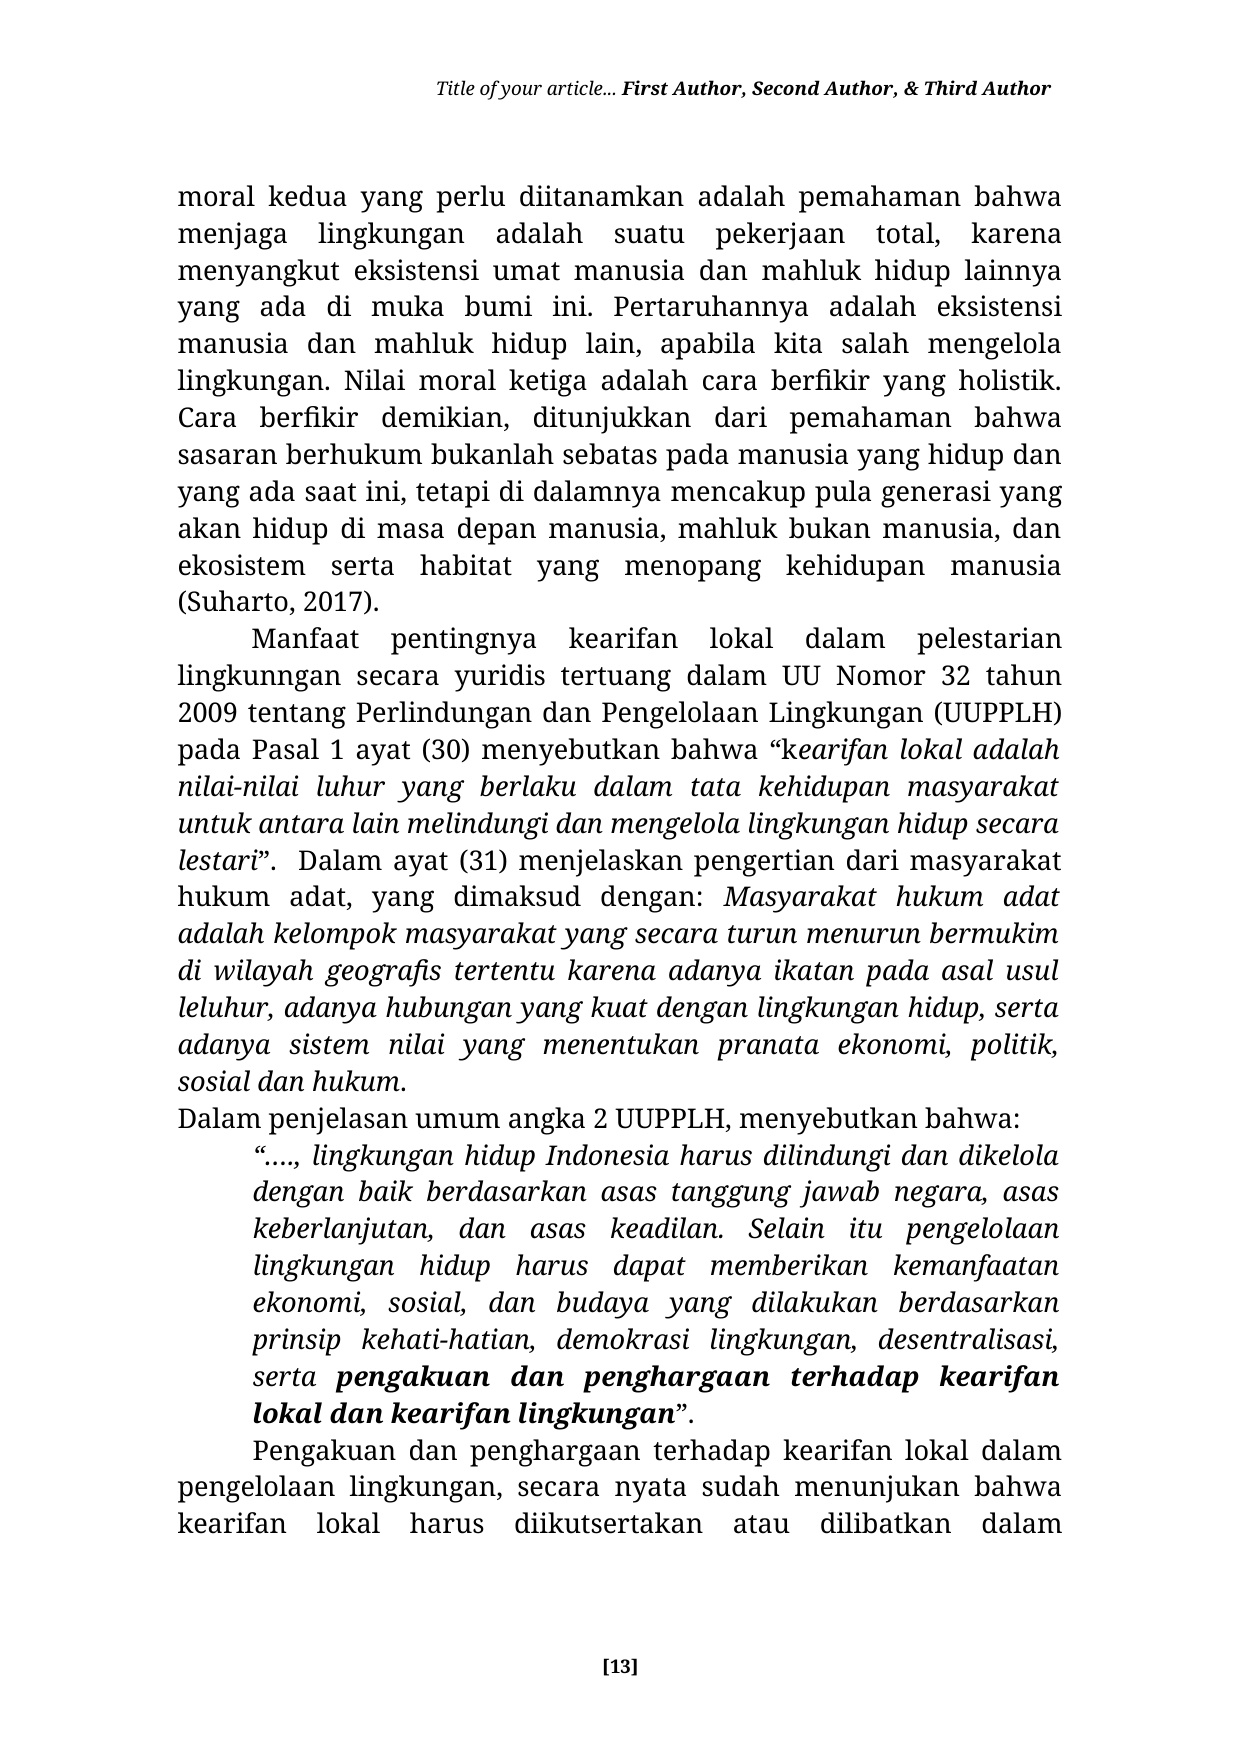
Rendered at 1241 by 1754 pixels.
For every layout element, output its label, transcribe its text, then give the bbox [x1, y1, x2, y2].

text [177, 177, 1063, 620]
text Manfaat pentingnya kearifan lokal dalam pelestarian lingkunngan secara yuridis tertuang dalam UU Nomor 32 tahun 2009 tentang Perlindungan dan Pengelolaan Lingkungan (UUPPLH) pada Pasal 1 ayat (30) menyebutkan bahwa “kearifan lokal adalah nilai-nilai luhur yang berlaku dalam tata kehidupan masyarakat untuk antara lain melindungi dan mengelola lingkungan hidup secara lestari”. Dalam ayat (31) menjelaskan pengertian dari masyarakat hukum adat, yang dimaksud dengan: Masyarakat hukum adat adalah kelompok masyarakat yang secara turun menurun bermukim di wilayah geografis tertentu karena adanya ikatan pada asal usul leluhur, adanya hubungan yang kuat dengan lingkungan hidup, serta adanya sistem nilai yang menentukan pranata ekonomi, politik, sosial dan hukum. [177, 620, 1063, 1099]
text Dalam penjelasan umum angka 2 UUPPLH, menyebutkan bahwa: [177, 1099, 1063, 1136]
list “…., lingkungan hidup Indonesia harus dilindungi dan dikelola dengan baik berdasarkan asas tanggung jawab negara, asas keberlanjutan, dan asas keadilan. Selain itu pengelolaan lingkungan hidup harus dapat memberikan kemanfaatan ekonomi, sosial, dan budaya yang dilakukan berdasarkan prinsip kehati-hatian, demokrasi lingkungan, desentralisasi, serta pengakuan dan penghargaan terhadap kearifan lokal dan kearifan lingkungan”. [252, 1136, 1063, 1431]
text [177, 1431, 1063, 1542]
